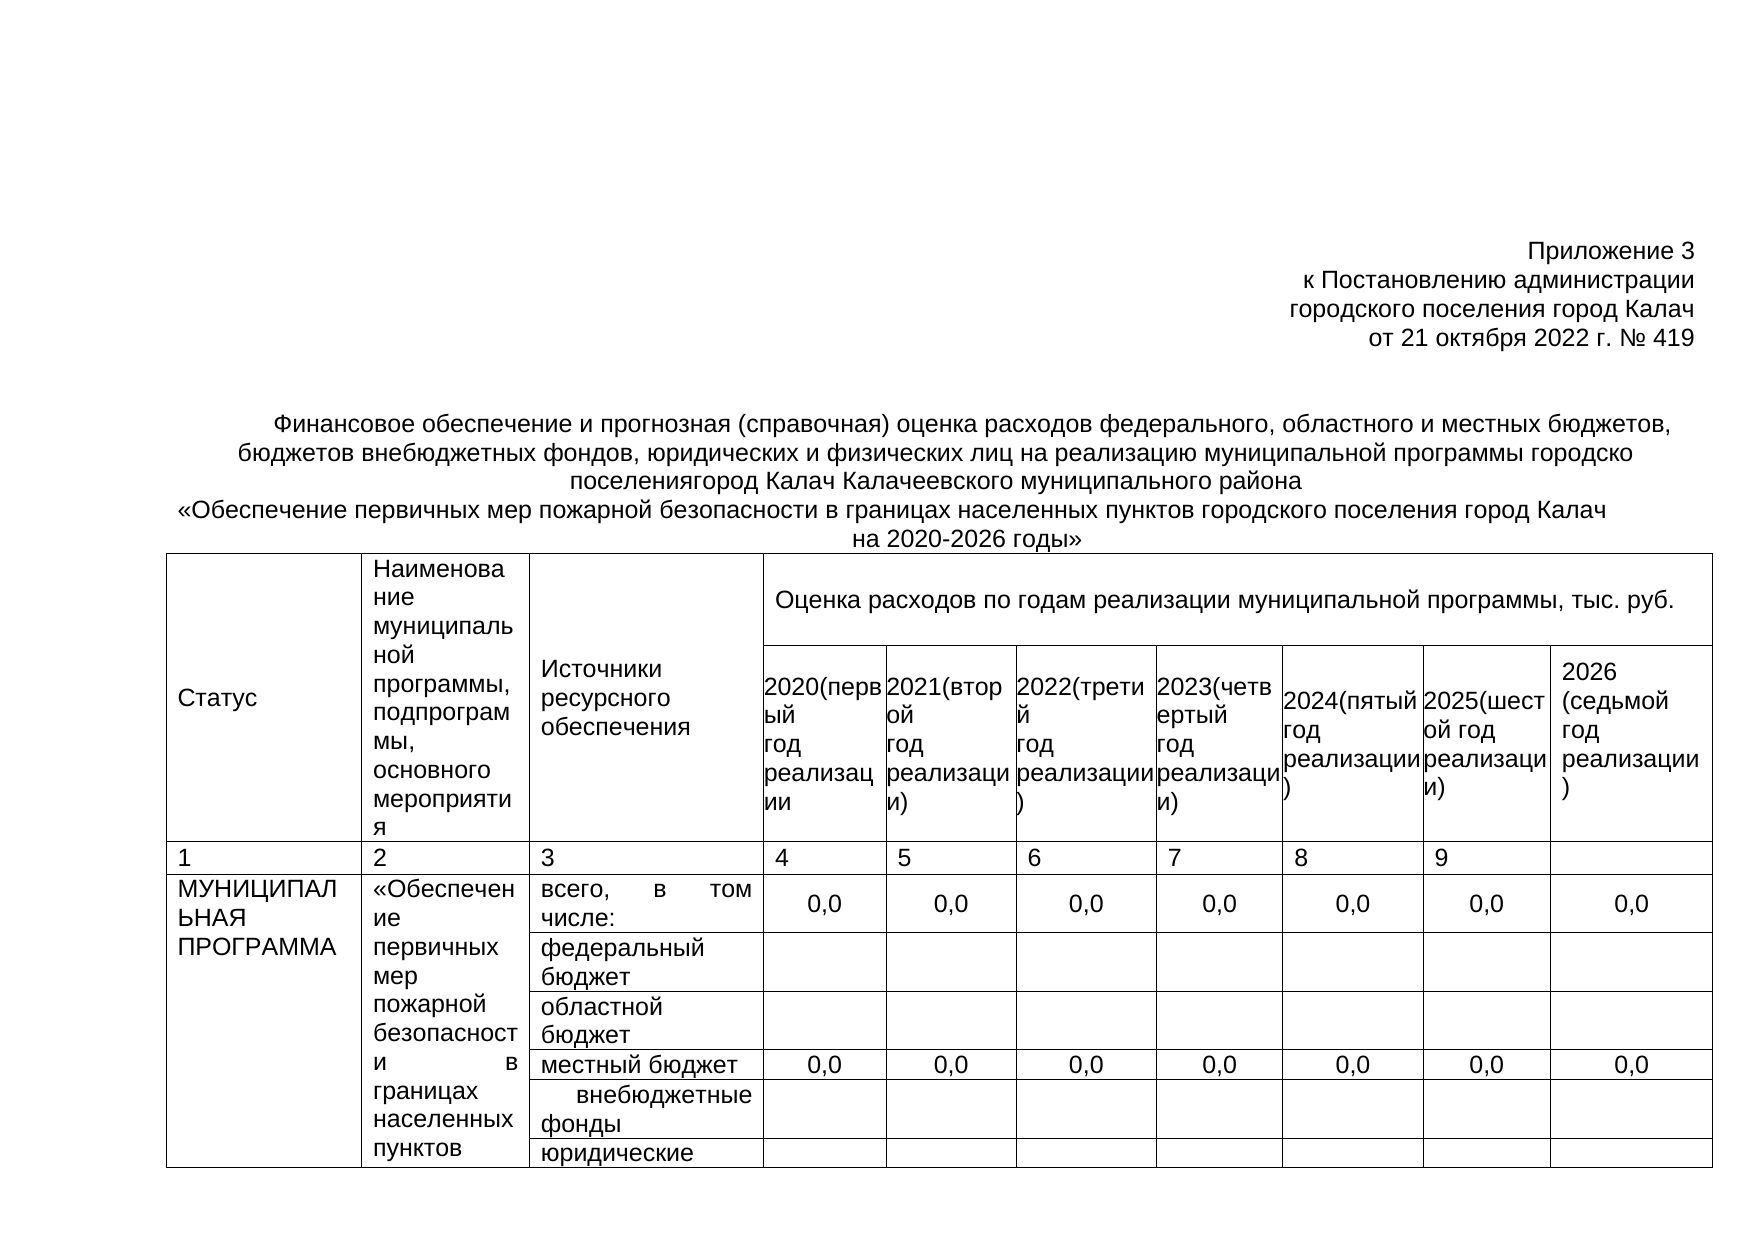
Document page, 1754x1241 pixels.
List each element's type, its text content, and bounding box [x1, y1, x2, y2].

table_cell 0,0 [1157, 875, 1282, 932]
table_cell 2 [362, 842, 529, 873]
table_cell 0,0 [1551, 1050, 1712, 1079]
table_cell 0,0 [1017, 875, 1156, 932]
table_cell [1551, 933, 1712, 991]
table_header Источники ресурсного обеспечения [530, 554, 763, 841]
table_cell местный бюджет [530, 1050, 763, 1079]
table_cell [1283, 933, 1423, 991]
table_cell [1157, 933, 1282, 991]
table_cell [1424, 1139, 1550, 1167]
table_cell 2022(третий год реализации) [1017, 646, 1156, 841]
table_cell 2023(четвертый год реализации) [1157, 646, 1282, 841]
text Финансовое обеспечение и прогнозная (справочная) оценка расходов федерального, областного и местных бюджетов, бюджетов внебюджетных фондов, юридических и физических лиц на реализацию муниципальной программы городско поселениягород Калач Калачеевского муниципального района [177, 409, 1695, 495]
table_cell областной бюджет [530, 992, 763, 1049]
text городского поселения город Калач [1063, 294, 1695, 322]
table_header Статус [167, 554, 361, 841]
table_cell 9 [1424, 842, 1550, 873]
table_cell [1157, 1139, 1282, 1167]
table_cell «Обеспечение первичных мер пожарной безопасности в границах населенных пунктов городского поселения город Калач на 2020-2026 годы» [362, 875, 529, 1167]
table_cell 0,0 [1283, 1050, 1423, 1079]
table_cell внебюджетные фонды [530, 1080, 763, 1137]
table_cell 6 [1017, 842, 1156, 873]
table_cell [1551, 842, 1712, 873]
table_cell 2024(пятый год реализации) [1283, 646, 1423, 841]
table_cell [1017, 933, 1156, 991]
table_header Наименование муниципальной программы, подпрограммы, основного мероприятия [362, 554, 529, 841]
table_cell 0,0 [887, 875, 1016, 932]
text Приложение 3 [1063, 236, 1695, 265]
table_cell [764, 992, 886, 1049]
table_cell 0,0 [1157, 1050, 1282, 1079]
table_cell юридические лица 1 [530, 1139, 763, 1167]
table_cell [1157, 992, 1282, 1049]
table_cell [1551, 992, 1712, 1049]
table_cell [1283, 1139, 1423, 1167]
table_cell 0,0 [1283, 875, 1423, 932]
table_cell 2026 (седьмой год реализации) [1551, 646, 1712, 841]
table_cell 0,0 [887, 1050, 1016, 1079]
table_cell [887, 1139, 1016, 1167]
text «Обеспечение первичных мер пожарной безопасности в границах населенных пунктов городского поселения город Калач [177, 495, 1754, 524]
table_cell МУНИЦИПАЛЬНАЯ ПРОГРАММА [167, 875, 361, 1167]
table_cell 7 [1157, 842, 1282, 873]
table_cell [1017, 1080, 1156, 1137]
table_cell 0,0 [1017, 1050, 1156, 1079]
table_cell [1283, 1080, 1423, 1137]
table_cell 2021(второй год реализации) [887, 646, 1016, 841]
table_cell 0,0 [1424, 1050, 1550, 1079]
table_cell [1017, 992, 1156, 1049]
table_cell [887, 992, 1016, 1049]
table_cell федеральный бюджет [530, 933, 763, 991]
table_cell [1424, 1080, 1550, 1137]
table_cell 8 [1283, 842, 1423, 873]
table_cell [1551, 1139, 1712, 1167]
table_header Оценка расходов по годам реализации муниципальной программы, тыс. руб. [764, 554, 1712, 645]
text от 21 октября 2022 г. № 419 [1063, 322, 1695, 351]
table_cell 0,0 [764, 1050, 886, 1079]
text на 2020-2026 годы» [177, 524, 1754, 552]
table_cell 5 [887, 842, 1016, 873]
table_cell всего, в том числе: [530, 875, 763, 932]
table_cell [1017, 1139, 1156, 1167]
text к Постановлению администрации [1063, 265, 1695, 294]
table_cell 1 [167, 842, 361, 873]
table_cell 0,0 [1551, 875, 1712, 932]
table_cell [764, 1080, 886, 1137]
table_cell [1424, 933, 1550, 991]
table_cell [887, 933, 1016, 991]
table_cell 3 [530, 842, 763, 873]
table_cell [887, 1080, 1016, 1137]
table_cell [1283, 992, 1423, 1049]
table_cell [1551, 1080, 1712, 1137]
table_cell 4 [764, 842, 886, 873]
table_cell [764, 933, 886, 991]
table_cell 2020(первый год реализации [764, 646, 886, 841]
table_cell [1157, 1080, 1282, 1137]
table_cell 0,0 [1424, 875, 1550, 932]
table_cell 2025(шестой год реализации) [1424, 646, 1550, 841]
table_cell [1424, 992, 1550, 1049]
table_cell [764, 1139, 886, 1167]
table_cell 0,0 [764, 875, 886, 932]
